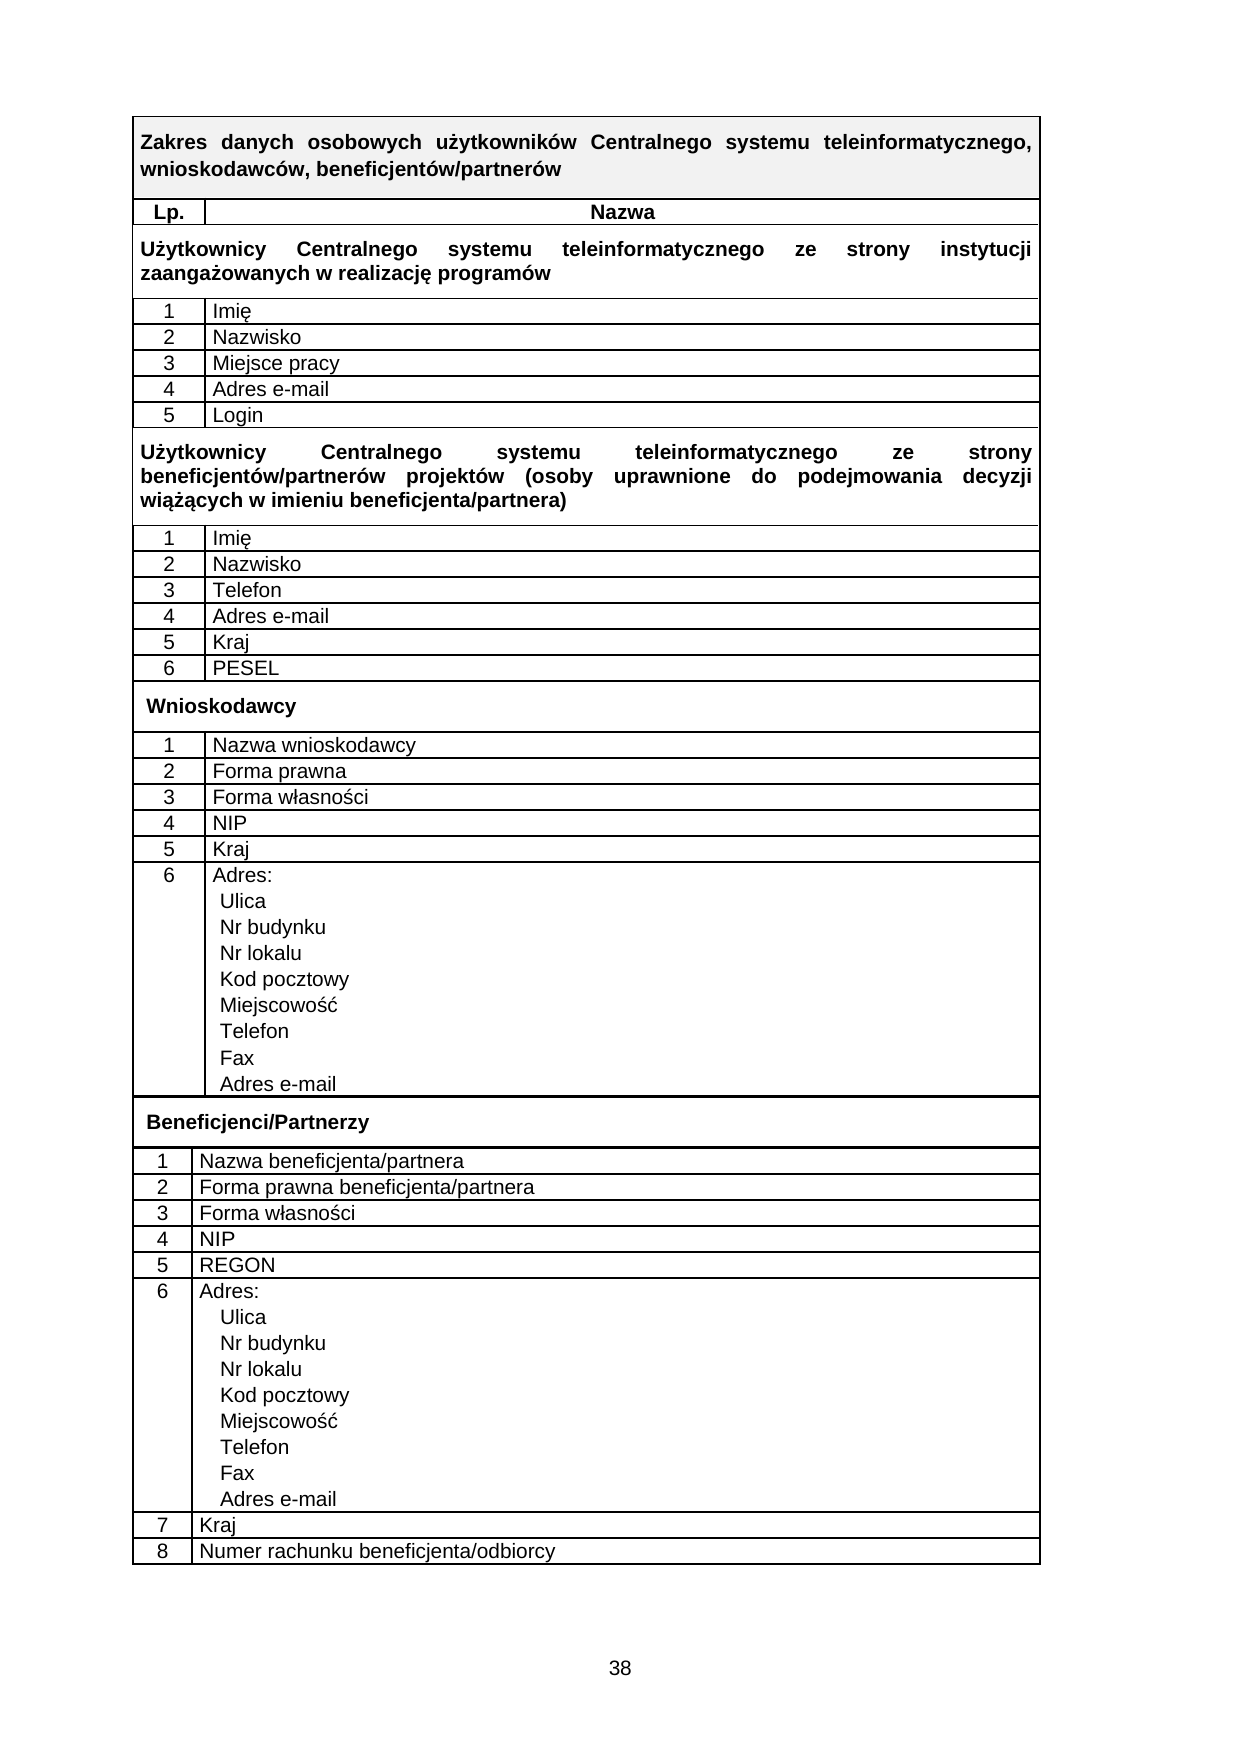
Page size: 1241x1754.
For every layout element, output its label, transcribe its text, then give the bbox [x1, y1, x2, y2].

table_cell 6 [134, 656, 204, 680]
table_cell 4 [134, 1227, 191, 1251]
table_cell Nazwa beneficjenta/partnera [193, 1149, 1039, 1172]
table_cell Nazwisko [206, 325, 1039, 348]
table_cell Nr budynku [193, 1329, 1039, 1355]
table_cell Numer rachunku beneficjenta/odbiorcy [193, 1539, 1039, 1563]
table_cell 4 [134, 604, 204, 628]
table_cell Nr budynku [206, 913, 1039, 939]
table_cell Nr lokalu [206, 939, 1039, 965]
table_cell Lp. [134, 200, 204, 223]
table_cell 1 [134, 733, 204, 757]
table_cell Telefon [206, 1017, 1039, 1043]
table_cell Miejscowość [193, 1407, 1039, 1433]
table_cell 6 [134, 863, 204, 1095]
table_cell PESEL [206, 656, 1039, 680]
table_cell Nr lokalu [193, 1355, 1039, 1381]
table_cell Forma prawna beneficjenta/partnera [193, 1175, 1039, 1198]
table_cell Nazwa wnioskodawcy [206, 733, 1039, 757]
table_cell 4 [134, 811, 204, 835]
table_cell 5 [134, 630, 204, 654]
table_cell Login [206, 403, 1039, 427]
table_cell Forma własności [193, 1201, 1039, 1224]
table_cell Adres e-mail [206, 604, 1039, 628]
table_cell 1 [134, 299, 204, 322]
table_cell NIP [193, 1227, 1039, 1251]
table_cell Wnioskodawcy [134, 682, 1039, 731]
table_cell 1 [134, 526, 204, 549]
table_cell Beneficjenci/Partnerzy [134, 1098, 1039, 1146]
table_cell 8 [134, 1539, 191, 1563]
table_cell Kod pocztowy [206, 965, 1039, 991]
table_cell Użytkownicy Centralnego systemu teleinformatycznego ze strony beneficjentów/partnerów projektów (osoby uprawnione do podejmowania decyzji wiążących w imieniu beneficjenta/partnera) [133, 427, 1039, 524]
table_cell Użytkownicy Centralnego systemu teleinformatycznego ze strony instytucji zaangażowanych w realizację programów [133, 224, 1039, 297]
table_cell REGON [193, 1253, 1039, 1277]
table_cell Adres e-mail [206, 1069, 1039, 1095]
table_cell Nazwisko [206, 552, 1039, 576]
table_cell 5 [134, 403, 204, 427]
table_cell 6 [134, 1279, 191, 1511]
table_cell Miejsce pracy [206, 351, 1039, 374]
table_cell Kraj [193, 1513, 1039, 1537]
table_cell Miejscowość [206, 991, 1039, 1017]
table_header Zakres danych osobowych użytkowników Centralnego systemu teleinformatycznego, wnioskodawców, beneficjentów/partnerów [134, 117, 1039, 197]
table_cell 3 [134, 1201, 191, 1224]
table_cell NIP [206, 811, 1039, 835]
table_cell Kraj [206, 837, 1039, 861]
table_cell 5 [134, 1253, 191, 1277]
table_cell Imię [206, 298, 1039, 322]
table_cell Adres e-mail [206, 377, 1039, 401]
table_cell 2 [134, 552, 204, 576]
table_cell Kraj [206, 630, 1039, 654]
table_cell Ulica [193, 1303, 1039, 1329]
table_cell Nazwa [206, 200, 1039, 223]
table_cell 1 [134, 1149, 191, 1172]
table_cell 2 [134, 1175, 191, 1198]
table_cell 3 [134, 351, 204, 374]
table_cell 2 [134, 325, 204, 348]
table_cell Adres: [193, 1279, 1039, 1303]
table_cell 7 [134, 1513, 191, 1537]
table_cell Fax [193, 1459, 1039, 1485]
table_cell Kod pocztowy [193, 1381, 1039, 1407]
table_cell Forma prawna [206, 759, 1039, 783]
table_cell 2 [134, 759, 204, 783]
table_cell Ulica [206, 887, 1039, 913]
table_cell 3 [134, 785, 204, 809]
table_cell Fax [206, 1043, 1039, 1069]
table_cell 5 [134, 837, 204, 861]
table_cell Imię [206, 525, 1039, 549]
table_cell Telefon [206, 578, 1039, 602]
table_cell Adres e-mail [193, 1485, 1039, 1511]
table_cell 3 [134, 578, 204, 602]
table_cell 4 [134, 377, 204, 401]
table_cell Telefon [193, 1433, 1039, 1459]
table_cell Forma własności [206, 785, 1039, 809]
table_cell Adres: [206, 863, 1039, 887]
